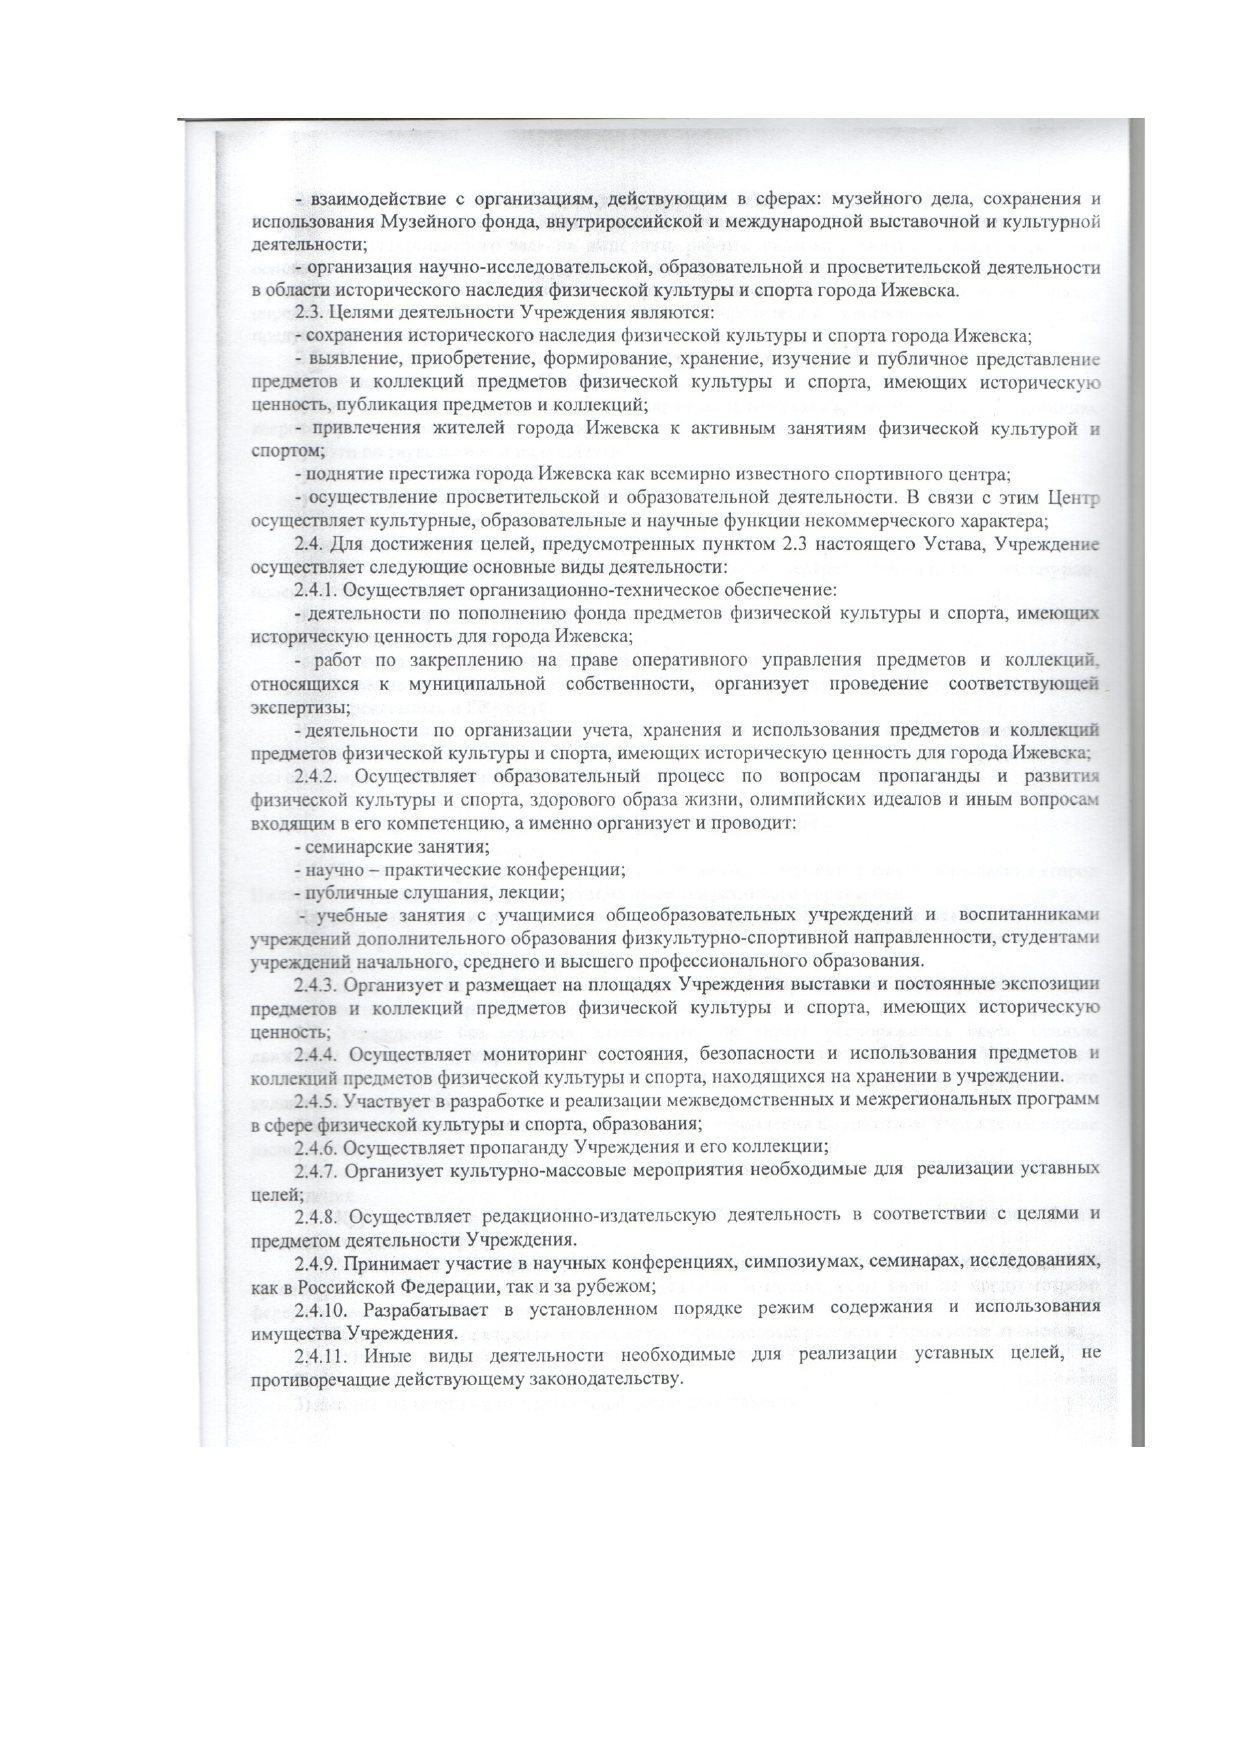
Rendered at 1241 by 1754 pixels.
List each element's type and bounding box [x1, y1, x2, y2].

picture [177, 118, 1151, 1447]
